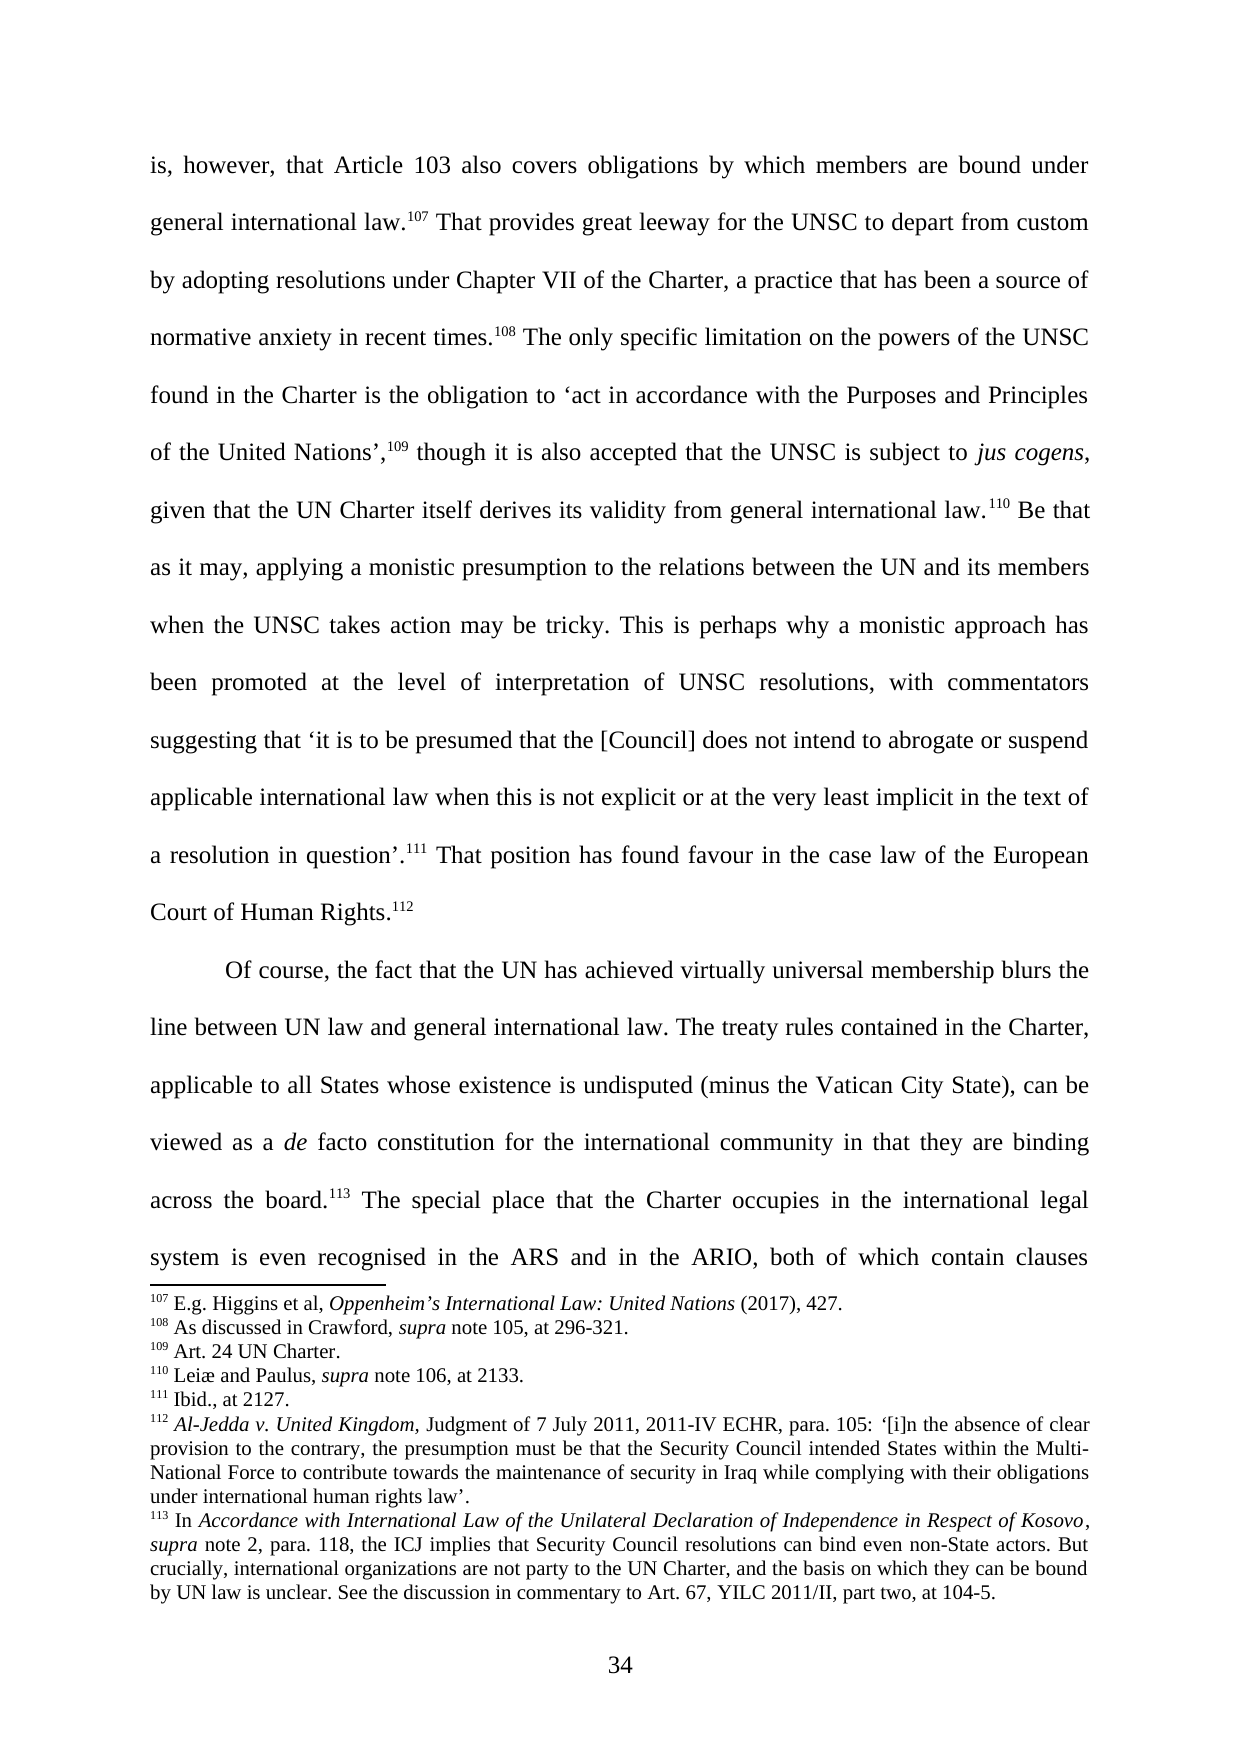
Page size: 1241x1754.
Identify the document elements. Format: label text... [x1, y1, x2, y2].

text With its burgeoning legal system, the European Union may provide the neatest example of an institutional reality limiting the application of a monistic presumption to the institutional relations between members and their organization, but it is not the only one. Article 103 of the Charter of the United Nations functions as a broad clause affirming the supremacy of UN law over all other engagements of their members. Interestingly, Article 103 does not state that obligations under the Charter prevail over general international law, but only over ‘obligations under any other international agreement’. The mainstream position is, however, that Article 103 also covers obligations by which members are bound under general international law. That provides great leeway for the UNSC to depart from custom by adopting resolutions under Chapter VII of the Charter, a practice that has been a source of normative anxiety in recent times. The only specific limitation on the powers of the UNSC found in the Charter is the obligation to ‘act in accordance with the Purposes and Principles of the United Nations’, though it is also accepted that the UNSC is subject to jus cogens, given that the UN Charter itself derives its validity from general international law. Be that as it may, applying a monistic presumption to the relations between the UN and its members when the UNSC takes action may be tricky. This is perhaps why a monistic approach has been promoted at the level of interpretation of UNSC resolutions, with commentators suggesting that ‘it is to be presumed that the [Council] does not intend to abrogate or suspend applicable international law when this is not explicit or at the very least implicit in the text of a resolution in question’. That position has found favour in the case law of the European Court of Human Rights. [150, 150, 1090, 926]
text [150, 955, 1090, 1271]
